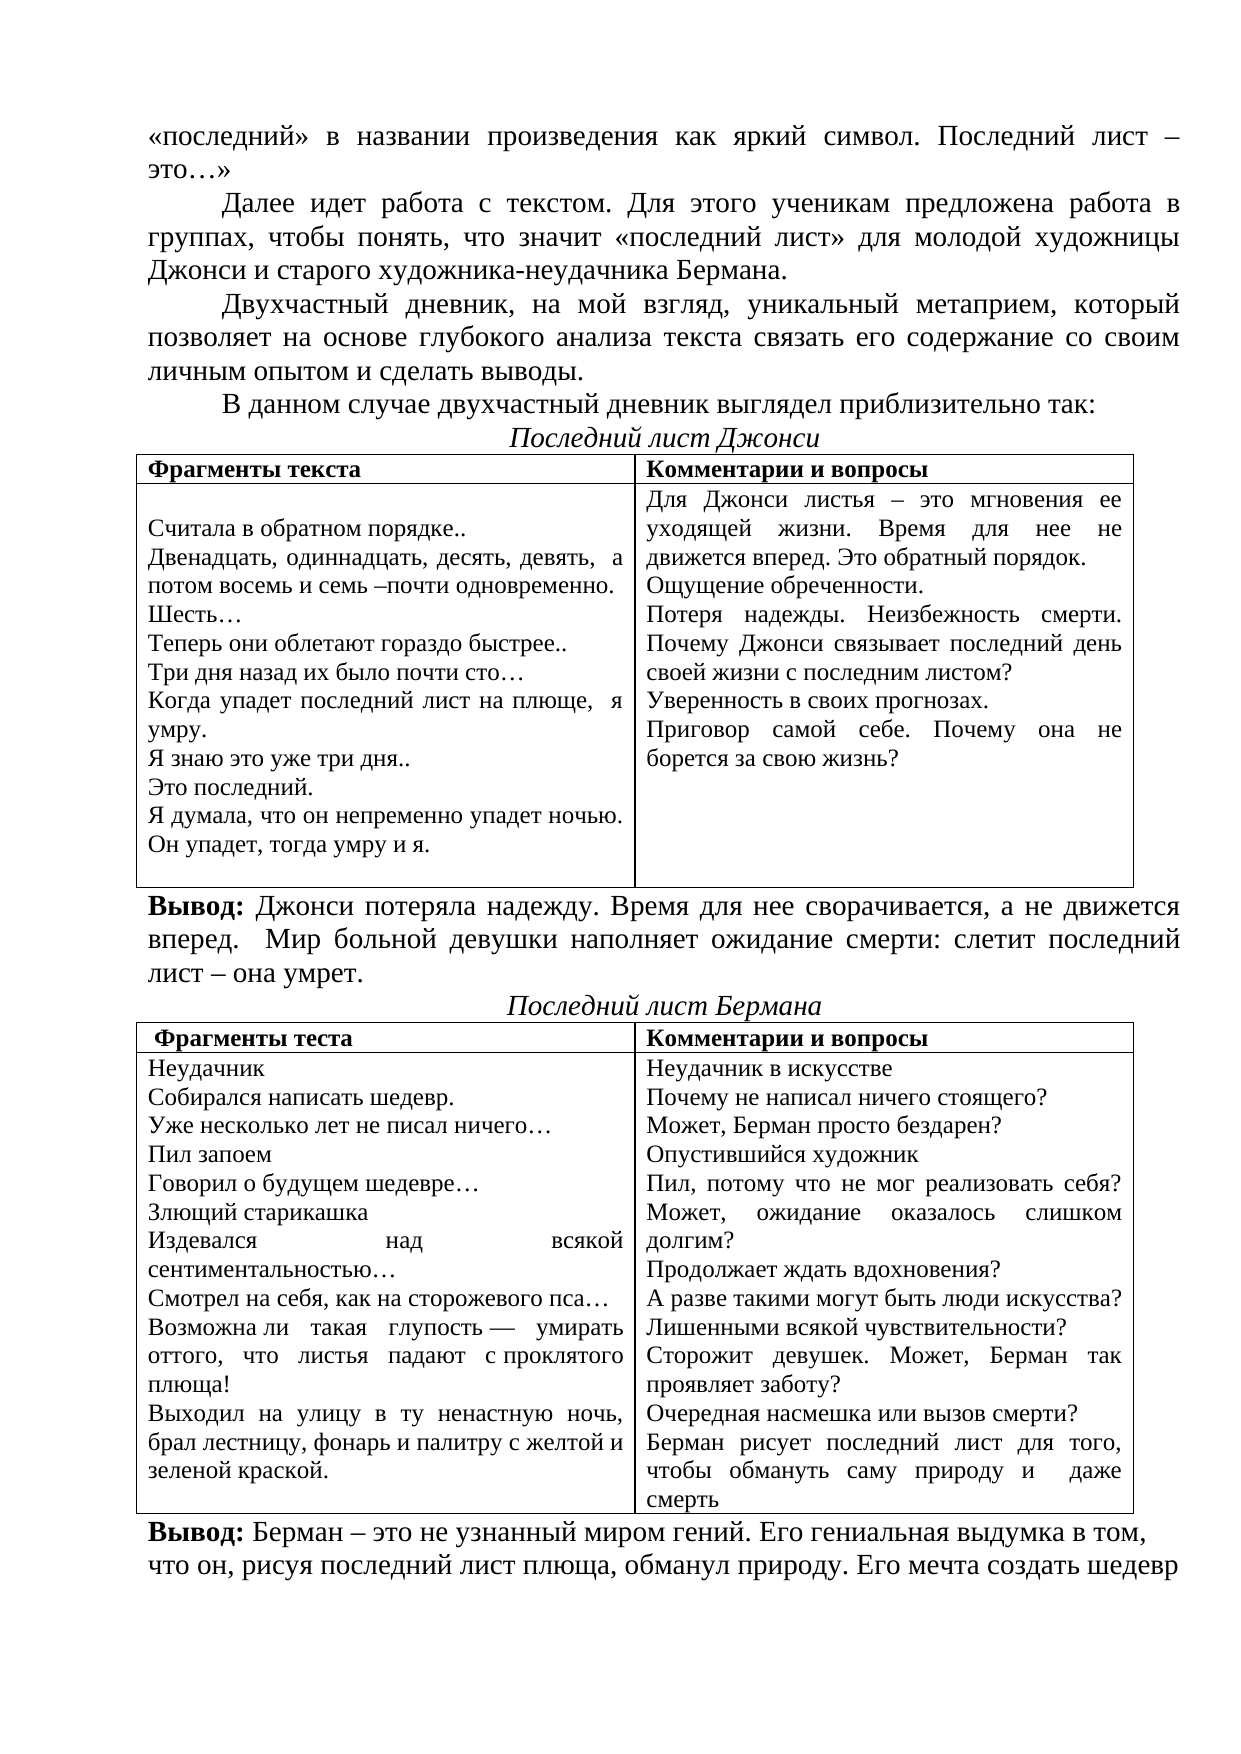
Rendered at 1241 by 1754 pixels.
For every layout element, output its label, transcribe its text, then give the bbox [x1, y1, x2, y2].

table_header Комментарии и вопросы [636, 455, 1133, 483]
table_cell Считала в обратном порядке.. Двенадцать, одиннадцать, десять, девять, а потом восемь и семь –почти одновременно. Шесть… Теперь они облетают гораздо быстрее.. Три дня назад их было почти сто… Когда упадет последний лист на плюще, я умру. Я знаю это уже три дня.. Это последний. Я думала, что он непременно упадет ночью. Он упадет, тогда умру и я. [137, 484, 634, 887]
table_header Фрагменты текста [137, 455, 634, 483]
text Далее идет работа с текстом. Для этого ученикам предложена работа в группах, чтобы понять, что значит «последний лист» для молодой художницы Джонси и старого художника-неудачника Бермана. [148, 185, 1181, 286]
table_cell Для Джонси листья – это мгновения ее уходящей жизни. Время для нее не движется вперед. Это обратный порядок. Ощущение обреченности. Потеря надежды. Неизбежность смерти. Почему Джонси связывает последний день своей жизни с последним листом? Уверенность в своих прогнозах. Приговор самой себе. Почему она не борется за свою жизнь? [636, 484, 1133, 887]
text Последний лист Бермана [148, 988, 1181, 1022]
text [148, 1514, 1181, 1581]
table_cell Неудачник в искусстве Почему не написал ничего стоящего? Может, Берман просто бездарен? Опустившийся художник Пил, потому что не мог реализовать себя? Может, ожидание оказалось слишком долгим? Продолжает ждать вдохновения? А разве такими могут быть люди искусства? Лишенными всякой чувствительности? Сторожит девушек. Может, Берман так проявляет заботу? Очередная насмешка или вызов смерти? Берман рисует последний лист для того, чтобы обмануть саму природу и даже смерть [636, 1053, 1133, 1513]
table_header Комментарии и вопросы [636, 1023, 1133, 1052]
text В данном случае двухчастный дневник выглядел приблизительно так: [148, 386, 1181, 420]
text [148, 118, 1181, 185]
text Двухчастный дневник, на мой взгляд, уникальный метаприем, который позволяет на основе глубокого анализа текста связать его содержание со своим личным опытом и сделать выводы. [148, 286, 1181, 386]
text Последний лист Джонси [148, 420, 1181, 453]
table_cell Неудачник Собирался написать шедевр. Уже несколько лет не писал ничего… Пил запоем Говорил о будущем шедевре… Злющий старикашка Издевался над всякой сентиментальностью… Смотрел на себя, как на сторожевого пса… Возможна ли такая глупость — умирать оттого, что листья падают с проклятого плюща! Выходил на улицу в ту ненастную ночь, брал лестницу, фонарь и палитру с желтой и зеленой краской. [137, 1053, 634, 1513]
text Вывод: Джонси потеряла надежду. Время для нее сворачивается, а не движется вперед. Мир больной девушки наполняет ожидание смерти: слетит последний лист – она умрет. [148, 888, 1181, 988]
table_header Фрагменты теста [137, 1023, 634, 1052]
